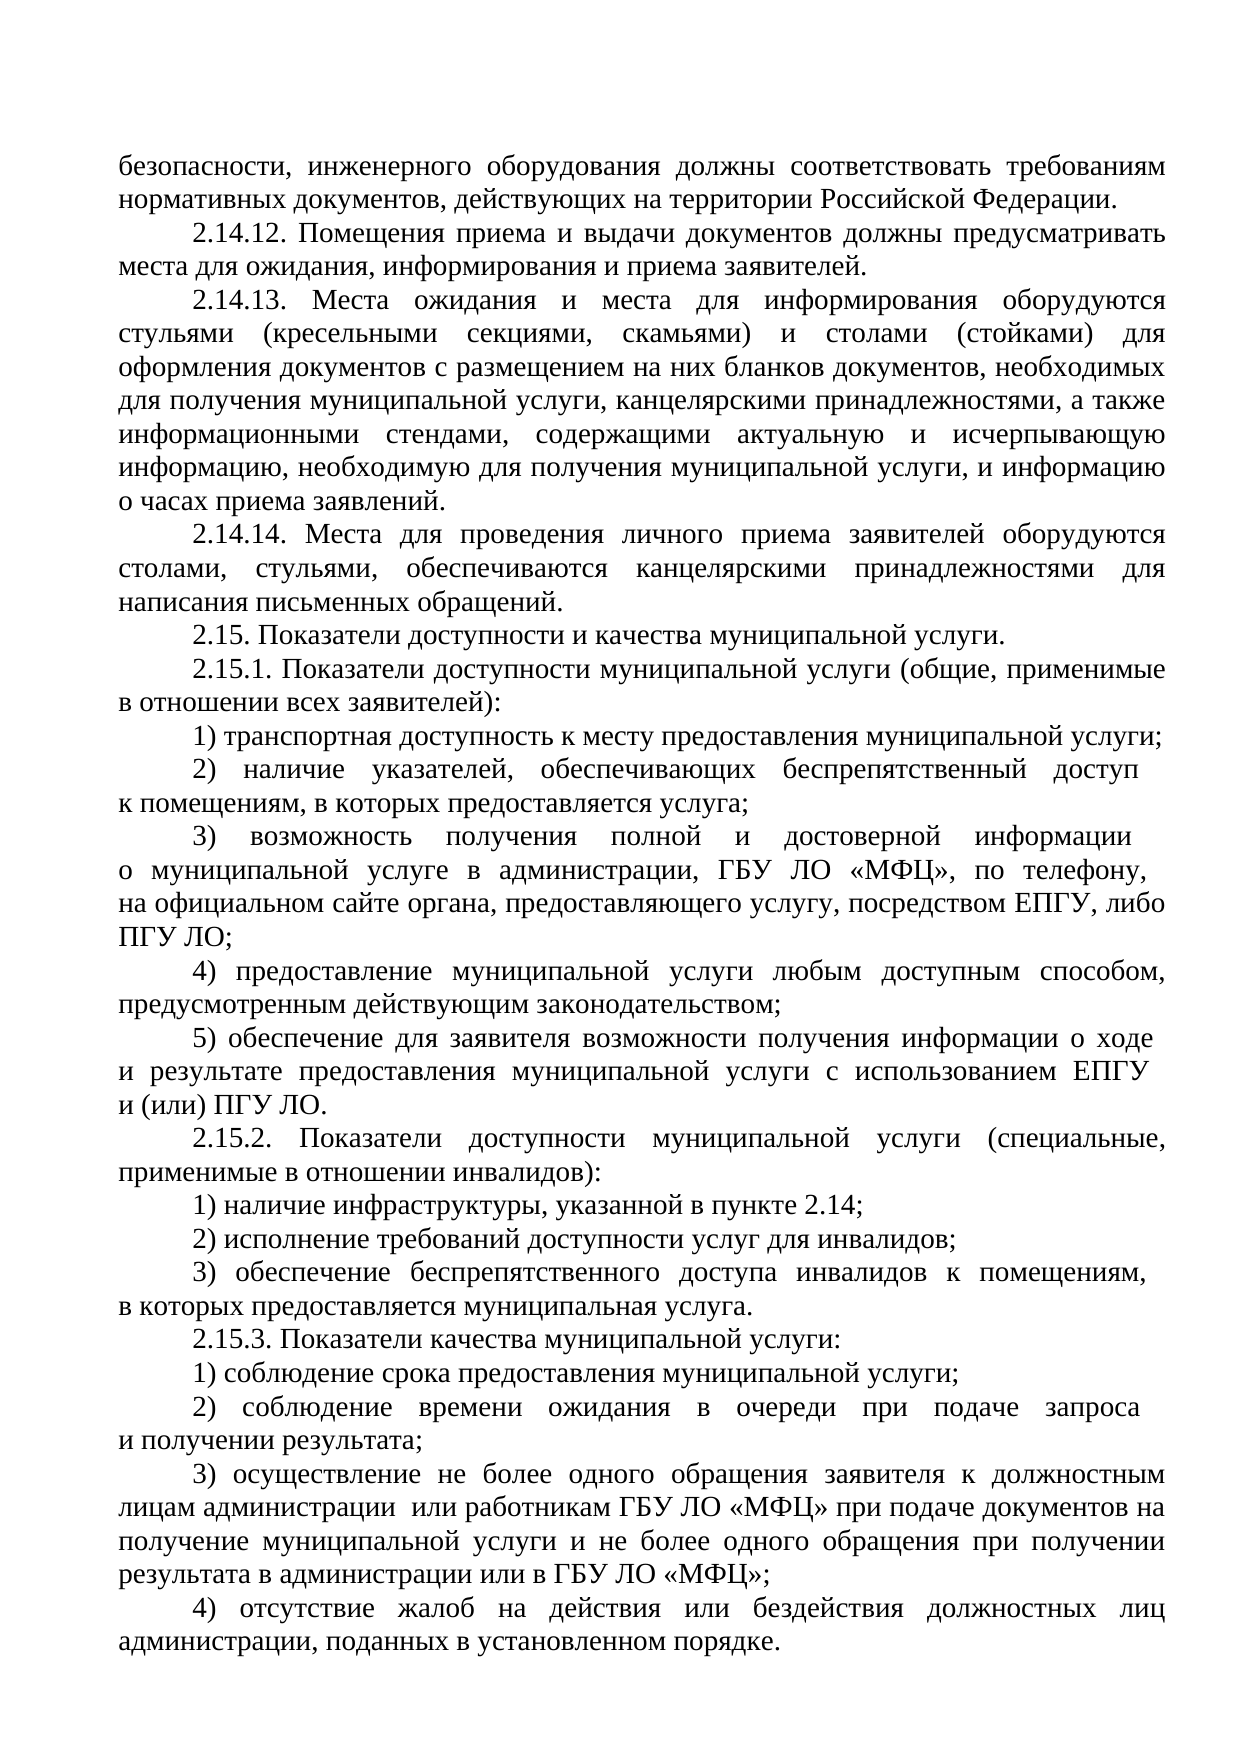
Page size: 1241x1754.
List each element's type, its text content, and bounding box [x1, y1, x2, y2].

text 3) осуществление не более одного обращения заявителя к должностным лицам администрации или работникам ГБУ ЛО «МФЦ» при подаче документов на получение муниципальной услуги и не более одного обращения при получении результата в администрации или в ГБУ ЛО «МФЦ»; [118, 1456, 1167, 1590]
text 1) наличие инфраструктуры, указанной в пункте 2.14; [118, 1187, 1167, 1221]
text 2.15.3. Показатели качества муниципальной услуги: [118, 1322, 1167, 1355]
text 2.14.13. Места ожидания и места для информирования оборудуются стульями (кресельными секциями, скамьями) и столами (стойками) для оформления документов с размещением на них бланков документов, необходимых для получения муниципальной услуги, канцелярскими принадлежностями, а также информационными стендами, содержащими актуальную и исчерпывающую информацию, необходимую для получения муниципальной услуги, и информацию о часах приема заявлений. [118, 282, 1167, 517]
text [118, 148, 1167, 215]
text 2.15.2. Показатели доступности муниципальной услуги (специальные, применимые в отношении инвалидов): [118, 1120, 1167, 1187]
text 4) предоставление муниципальной услуги любым доступным способом, предусмотренным действующим законодательством; [118, 953, 1167, 1020]
text 1) соблюдение срока предоставления муниципальной услуги; [118, 1355, 1167, 1389]
text 3) обеспечение беспрепятственного доступа инвалидов к помещениям, в которых предоставляется муниципальная услуга. [118, 1254, 1167, 1322]
text 2.14.12. Помещения приема и выдачи документов должны предусматривать места для ожидания, информирования и приема заявителей. [118, 215, 1167, 282]
text 2.15. Показатели доступности и качества муниципальной услуги. [118, 617, 1167, 651]
text 2) исполнение требований доступности услуг для инвалидов; [118, 1221, 1167, 1254]
text 2) наличие указателей, обеспечивающих беспрепятственный доступ к помещениям, в которых предоставляется услуга; [118, 751, 1167, 818]
text 2.15.1. Показатели доступности муниципальной услуги (общие, применимые в отношении всех заявителей): [118, 651, 1167, 718]
text 1) транспортная доступность к месту предоставления муниципальной услуги; [118, 718, 1167, 751]
text 3) возможность получения полной и достоверной информации о муниципальной услуге в администрации, ГБУ ЛО «МФЦ», по телефону, на официальном сайте органа, предоставляющего услугу, посредством ЕПГУ, либо ПГУ ЛО; [118, 818, 1167, 953]
text 5) обеспечение для заявителя возможности получения информации о ходе и результате предоставления муниципальной услуги с использованием ЕПГУ и (или) ПГУ ЛО. [118, 1020, 1167, 1120]
text 2.14.14. Места для проведения личного приема заявителей оборудуются столами, стульями, обеспечиваются канцелярскими принадлежностями для написания письменных обращений. [118, 517, 1167, 617]
text 2) соблюдение времени ожидания в очереди при подаче запроса и получении результата; [118, 1389, 1167, 1456]
text 4) отсутствие жалоб на действия или бездействия должностных лиц администрации, поданных в установленном порядке. [118, 1590, 1167, 1657]
